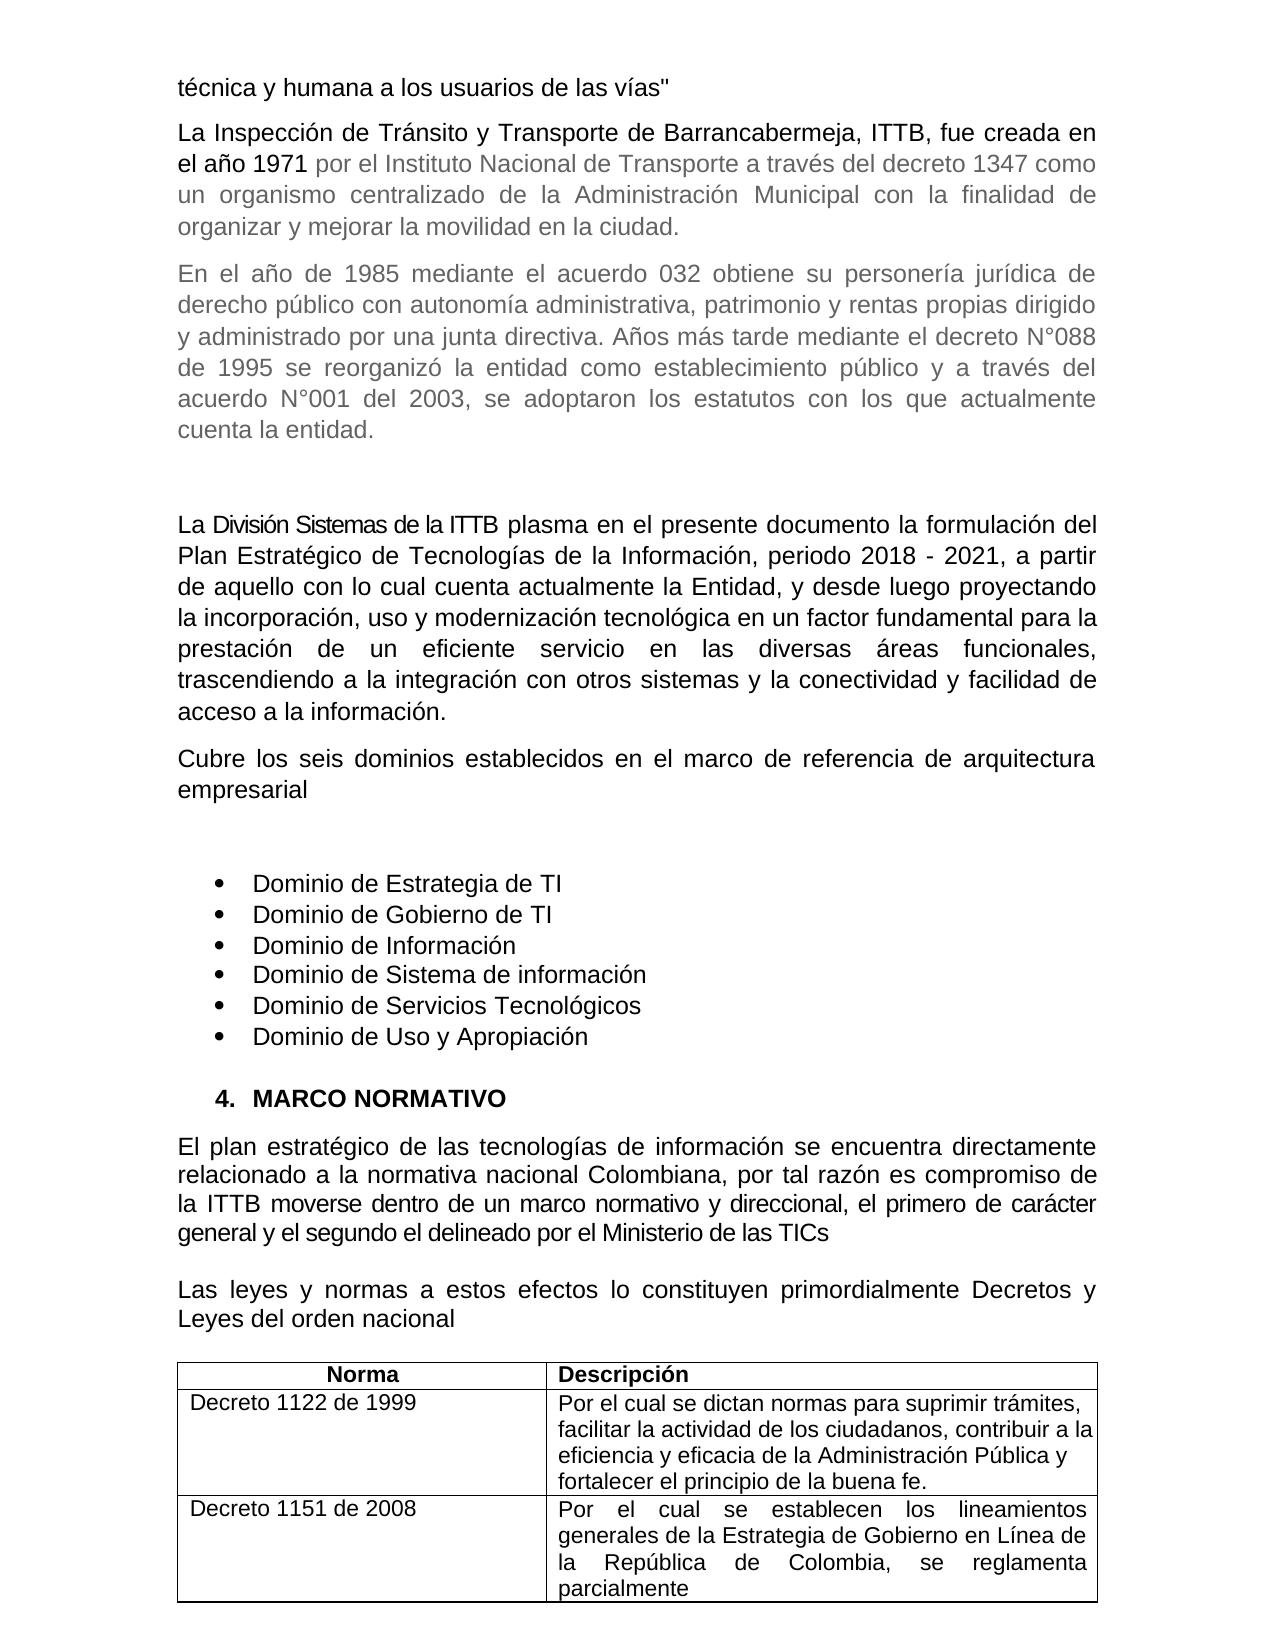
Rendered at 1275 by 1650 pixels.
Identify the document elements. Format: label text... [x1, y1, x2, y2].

text Las leyes y normas a estos efectos lo constituyen primordialmente Decretos y Leyes del orden nacional [177, 1276, 1098, 1333]
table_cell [178, 1496, 546, 1601]
list Dominio de Servicios Tecnológicos [215, 991, 1110, 1020]
text En el año de 1985 mediante el acuerdo 032 obtiene su personería jurídica de derecho público con autonomía administrativa, patrimonio y rentas propias dirigido y administrado por una junta directiva. Años más tarde mediante el decreto N°088 de 1995 se reorganizó la entidad como establecimiento público y a través del acuerdo N°001 del 2003, se adoptaron los estatutos con los que actualmente cuenta la entidad. [177, 259, 1098, 443]
text La Inspección de Tránsito y Transporte de Barrancabermeja, ITTB, fue creada en el año 1971 por el Instituto Nacional de Transporte a través del decreto 1347 como un organismo centralizado de la Administración Municipal con la finalidad de organizar y mejorar la movilidad en la ciudad. [177, 118, 1098, 240]
list Dominio de Gobierno de TI [215, 900, 1110, 929]
table_header Norma [178, 1363, 546, 1388]
list Dominio de Sistema de información [215, 960, 1110, 989]
text El plan estratégico de las tecnologías de información se encuentra directamente relacionado a la normativa nacional Colombiana, por tal razón es compromiso de la ITTB moverse dentro de un marco normativo y direccional, el primero de carácter general y el segundo el delineado por el Ministerio de las TICs [177, 1132, 1098, 1247]
list Dominio de Estrategia de TI [215, 869, 1110, 898]
subtitle MARCO NORMATIVO [215, 1084, 1110, 1113]
text Cubre los seis dominios establecidos en el marco de referencia de arquitectura empresarial [177, 744, 1097, 803]
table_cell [547, 1496, 1097, 1601]
list Dominio de Información [215, 931, 1110, 960]
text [177, 73, 1098, 102]
list Dominio de Uso y Apropiación [215, 1022, 1110, 1051]
text La División Sistemas de la ITTB plasma en el presente documento la formulación del Plan Estratégico de Tecnologías de la Información, periodo 2018 - 2021, a partir de aquello con lo cual cuenta actualmente la Entidad, y desde luego proyectando la incorporación, uso y modernización tecnológica en un factor fundamental para la prestación de un eficiente servicio en las diversas áreas funcionales, trascendiendo a la integración con otros sistemas y la conectividad y facilidad de acceso a la información. [177, 510, 1098, 725]
table_cell Por el cual se dictan normas para suprimir trámites, facilitar la actividad de los ciudadanos, contribuir a la eficiencia y eficacia de la Administración Pública y fortalecer el principio de la buena fe. [547, 1390, 1097, 1495]
table_cell Decreto 1122 de 1999 [178, 1390, 546, 1495]
table_header Descripción [547, 1363, 1097, 1388]
